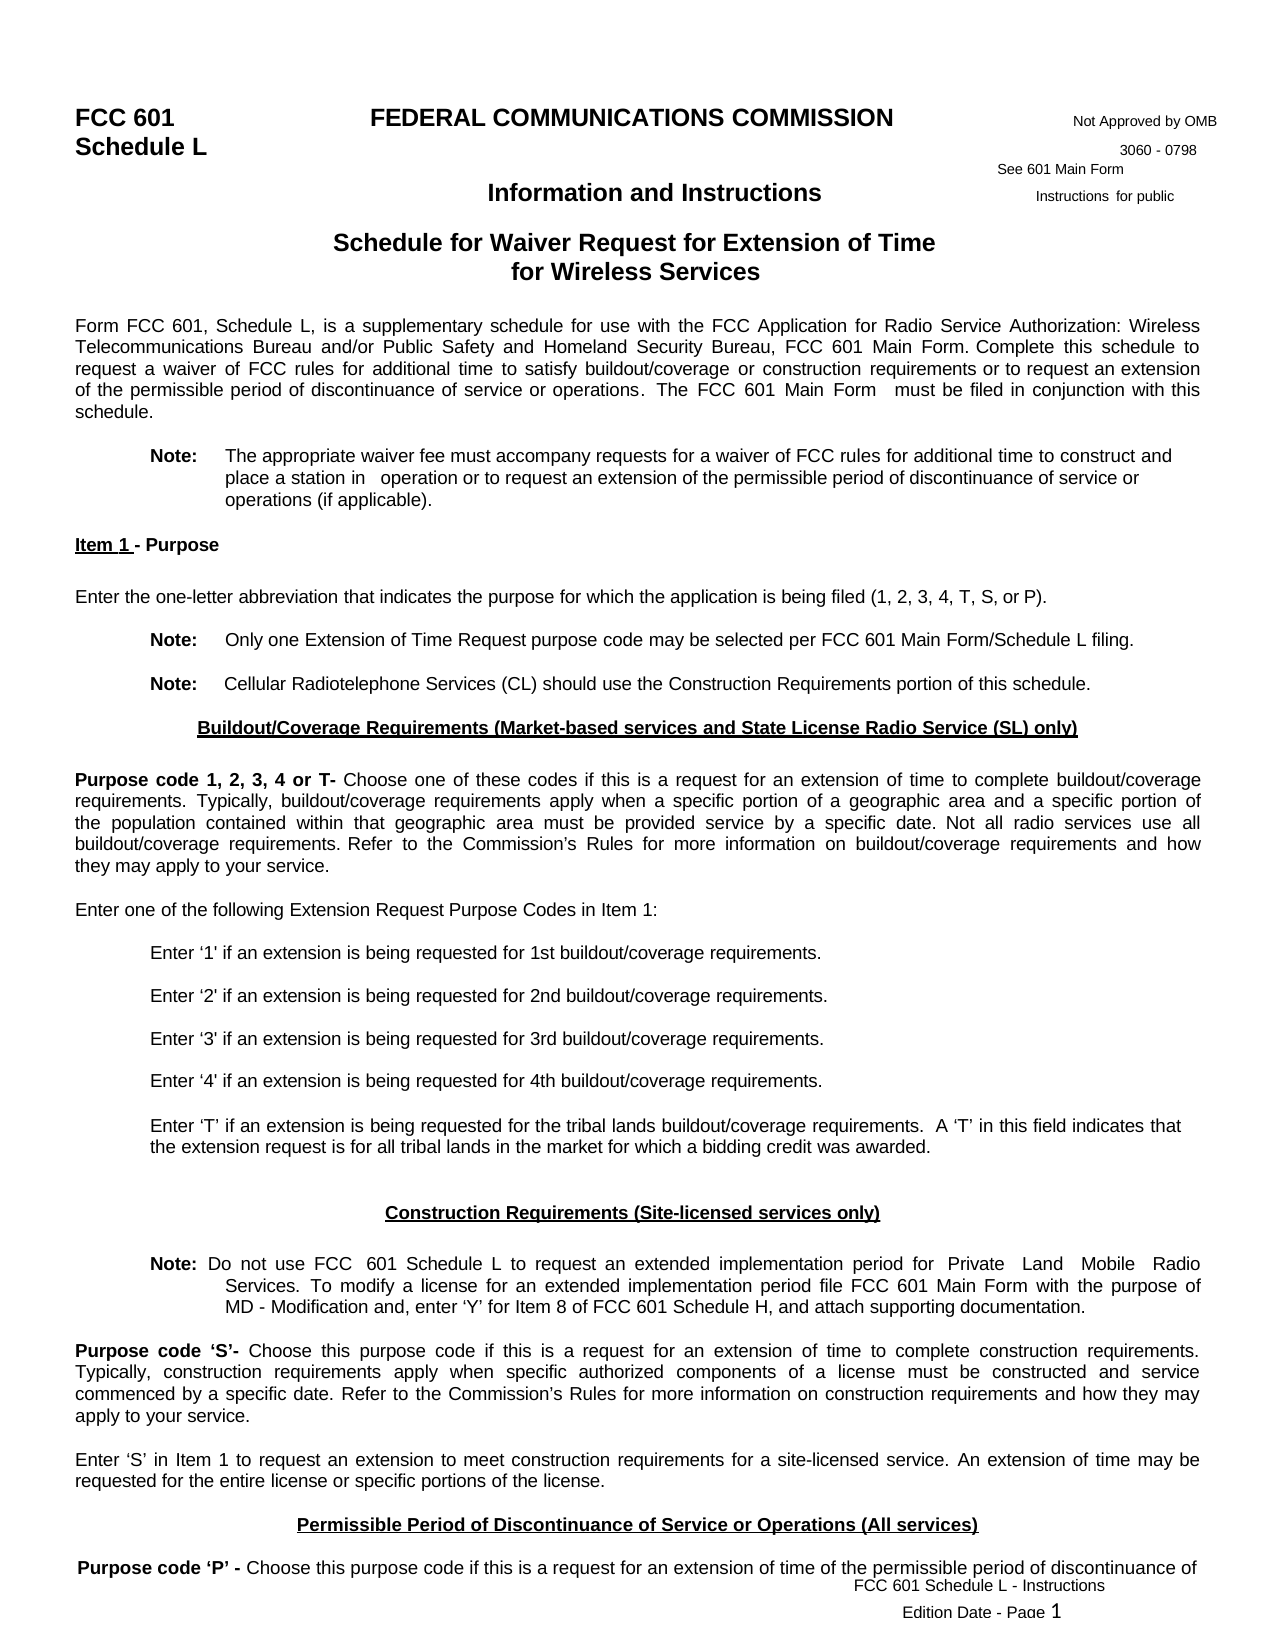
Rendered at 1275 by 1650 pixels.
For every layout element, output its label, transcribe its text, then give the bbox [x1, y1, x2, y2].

subtitle Schedule for Waiver Request for Extension of Time for Wireless Services [333, 228, 964, 285]
subtitle Item 1 - Purpose [75, 534, 1235, 555]
text Permissible Period of Discontinuance of Service or Operations (All services) [39, 1513, 1235, 1535]
text Purpose code 1, 2, 3, 4 or T- Choose one of these codes if this is a request for an extension of time to complete buildout/coverage requirements. Typically, buildout/coverage requirements apply when a specific portion of a geographic area and a specific portion of the population contained within that geographic area must be provided service by a specific date. Not all radio services use all buildout/coverage requirements. Refer to the Commission’s Rules for more information on buildout/coverage requirements and how they may apply to your service. [74, 768, 1201, 876]
text Note: Do not use FCC 601 Schedule L to request an extended implementation period for Private Land Mobile Radio Services. To modify a license for an extended implementation period file FCC 601 Main Form with the purpose of MD - Modification and, enter ‘Y’ for Item 8 of FCC 601 Schedule H, and attach supporting documentation. [150, 1253, 1201, 1318]
text Form FCC 601, Schedule L, is a supplementary schedule for use with the FCC Application for Radio Service Authorization: Wireless Telecommunications Bureau and/or Public Safety and Homeland Security Bureau, FCC 601 Main Form. Complete this schedule to request a waiver of FCC rules for additional time to satisfy buildout/coverage or construction requirements or to request an extension of the permissible period of discontinuance of service or operations. The FCC 601 Main Form must be filed in conjunction with this schedule. [75, 314, 1201, 422]
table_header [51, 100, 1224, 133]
subtitle Construction Requirements (Site-licensed services only) [385, 1201, 1235, 1223]
text Note: Only one Extension of Time Request purpose code may be selected per FCC 601 Main Form/Schedule L filing. [150, 629, 1235, 651]
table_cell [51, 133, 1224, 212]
text Enter the one-letter abbreviation that indicates the purpose for which the application is being filed (1, 2, 3, 4, T, S, or P). [75, 586, 1235, 607]
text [77, 1556, 1202, 1578]
text Note: The appropriate waiver fee must accompany requests for a waiver of FCC rules for additional time to construct and place a station in operation or to request an extension of the permissible period of discontinuance of service or operations (if applicable). [150, 444, 1190, 510]
text Enter ‘1' if an extension is being requested for 1st buildout/coverage requirements. Enter ‘2' if an extension is being requested for 2nd buildout/coverage requirements. Enter ‘3' if an extension is being requested for 3rd buildout/coverage requirements. Enter ‘4' if an extension is being requested for 4th buildout/coverage requirements. [150, 942, 861, 1092]
subtitle Buildout/Coverage Requirements (Market-based services and State License Radio Service (SL) only) [39, 717, 1235, 738]
text Note: Cellular Radiotelephone Services (CL) should use the Construction Requirements portion of this schedule. [150, 672, 1235, 694]
text Enter ‘T’ if an extension is being requested for the tribal lands buildout/coverage requirements. A ‘T’ in this field indicates that the extension request is for all tribal lands in the market for which a bidding credit was awarded. [150, 1114, 1190, 1157]
text Enter ‘S’ in Item 1 to request an extension to meet construction requirements for a site-licensed service. An extension of time may be requested for the entire license or specific portions of the license. [75, 1449, 1201, 1492]
text Purpose code ‘S’- Choose this purpose code if this is a request for an extension of time to complete construction requirements. Typically, construction requirements apply when specific authorized components of a license must be constructed and service commenced by a specific date. Refer to the Commission’s Rules for more information on construction requirements and how they may apply to your service. [75, 1340, 1201, 1426]
text Enter one of the following Extension Request Purpose Codes in Item 1: [75, 899, 1235, 920]
